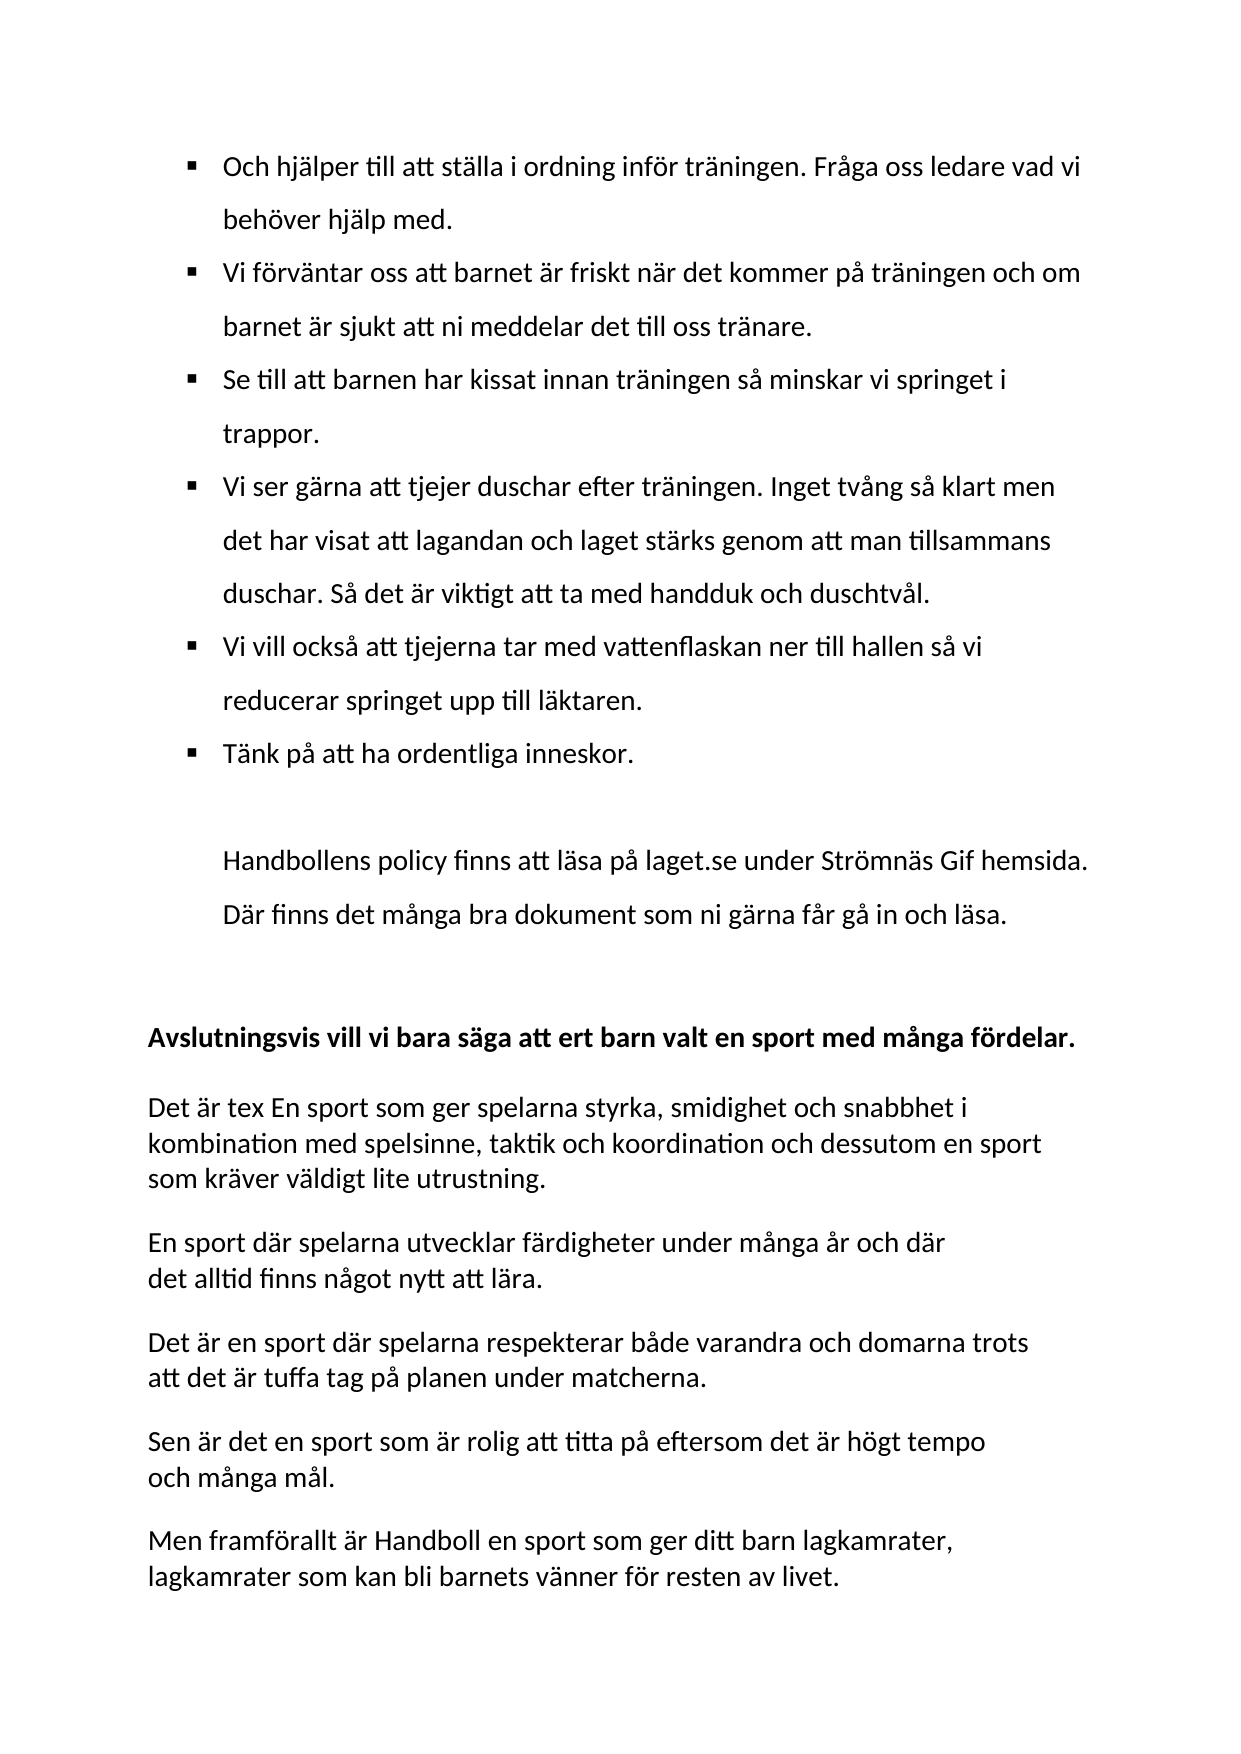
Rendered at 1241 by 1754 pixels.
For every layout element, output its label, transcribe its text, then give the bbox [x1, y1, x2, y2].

text Det är tex En sport som ger spelarna styrka, smidighet och snabbhet i kombination med spelsinne, taktik och koordination och dessutom en sport som kräver väldigt lite utrustning. [148, 1089, 1093, 1196]
text Avslutningsvis vill vi bara säga att ert barn valt en sport med många fördelar. [148, 1019, 1093, 1055]
text Det är en sport där spelarna respekterar både varandra och domarna trots att det är tuffa tag på planen under matcherna. [148, 1324, 1093, 1395]
list Vi vill också att tjejerna tar med vattenflaskan ner till hallen så vi reducerar springet upp till läktaren. [185, 628, 1093, 718]
list Se till att barnen har kissat innan träningen så minskar vi springet i trappor. [185, 361, 1093, 450]
list Tänk på att ha ordentliga inneskor. [185, 735, 1093, 771]
list Vi ser gärna att tjejer duschar efter träningen. Inget tvång så klart men det har visat att lagandan och laget stärks genom att man tillsammans duschar. Så det är viktigt att ta med handduk och duschtvål. [185, 468, 1093, 611]
text Men framförallt är Handboll en sport som ger ditt barn lagkamrater, lagkamrater som kan bli barnets vänner för resten av livet. [148, 1522, 1093, 1594]
text En sport där spelarna utvecklar färdigheter under många år och där det alltid finns något nytt att lära. [148, 1224, 1093, 1296]
list Och hjälper till att ställa i ordning inför träningen. Fråga oss ledare vad vi behöver hjälp med. [185, 148, 1093, 237]
list Handbollens policy finns att läsa på laget.se under Strömnäs Gif hemsida. Där finns det många bra dokument som ni gärna får gå in och läsa. [223, 842, 1093, 931]
list Vi förväntar oss att barnet är friskt när det kommer på träningen och om barnet är sjukt att ni meddelar det till oss tränare. [185, 254, 1093, 343]
text Sen är det en sport som är rolig att titta på eftersom det är högt tempo och många mål. [148, 1423, 1093, 1494]
